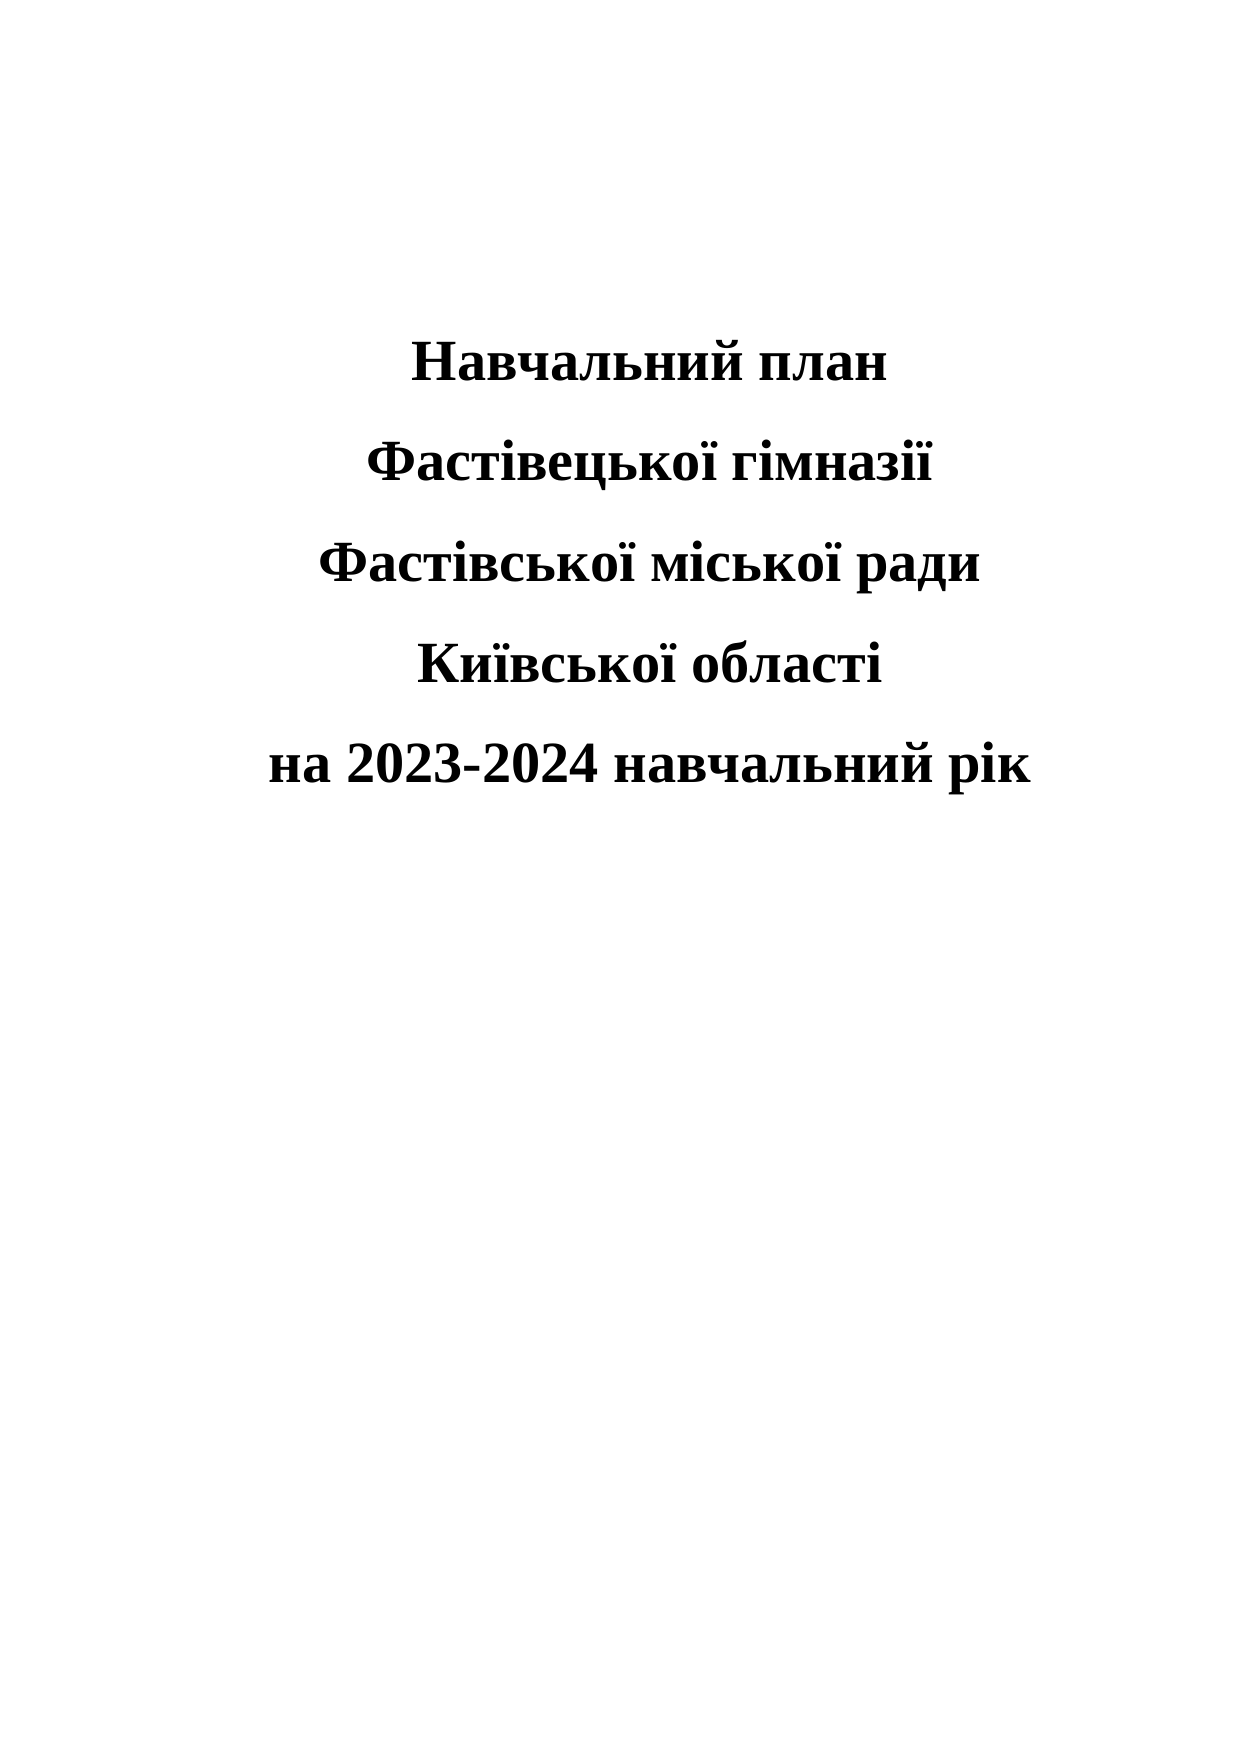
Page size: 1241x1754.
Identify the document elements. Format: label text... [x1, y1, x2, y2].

text Навчальний план [148, 326, 1152, 393]
text на 2023-2024 навчальний рік [148, 728, 1152, 795]
text Фастівецької гімназії [148, 426, 1152, 493]
text Фастівської міської ради [148, 527, 1152, 594]
text Київської області [148, 628, 1152, 695]
